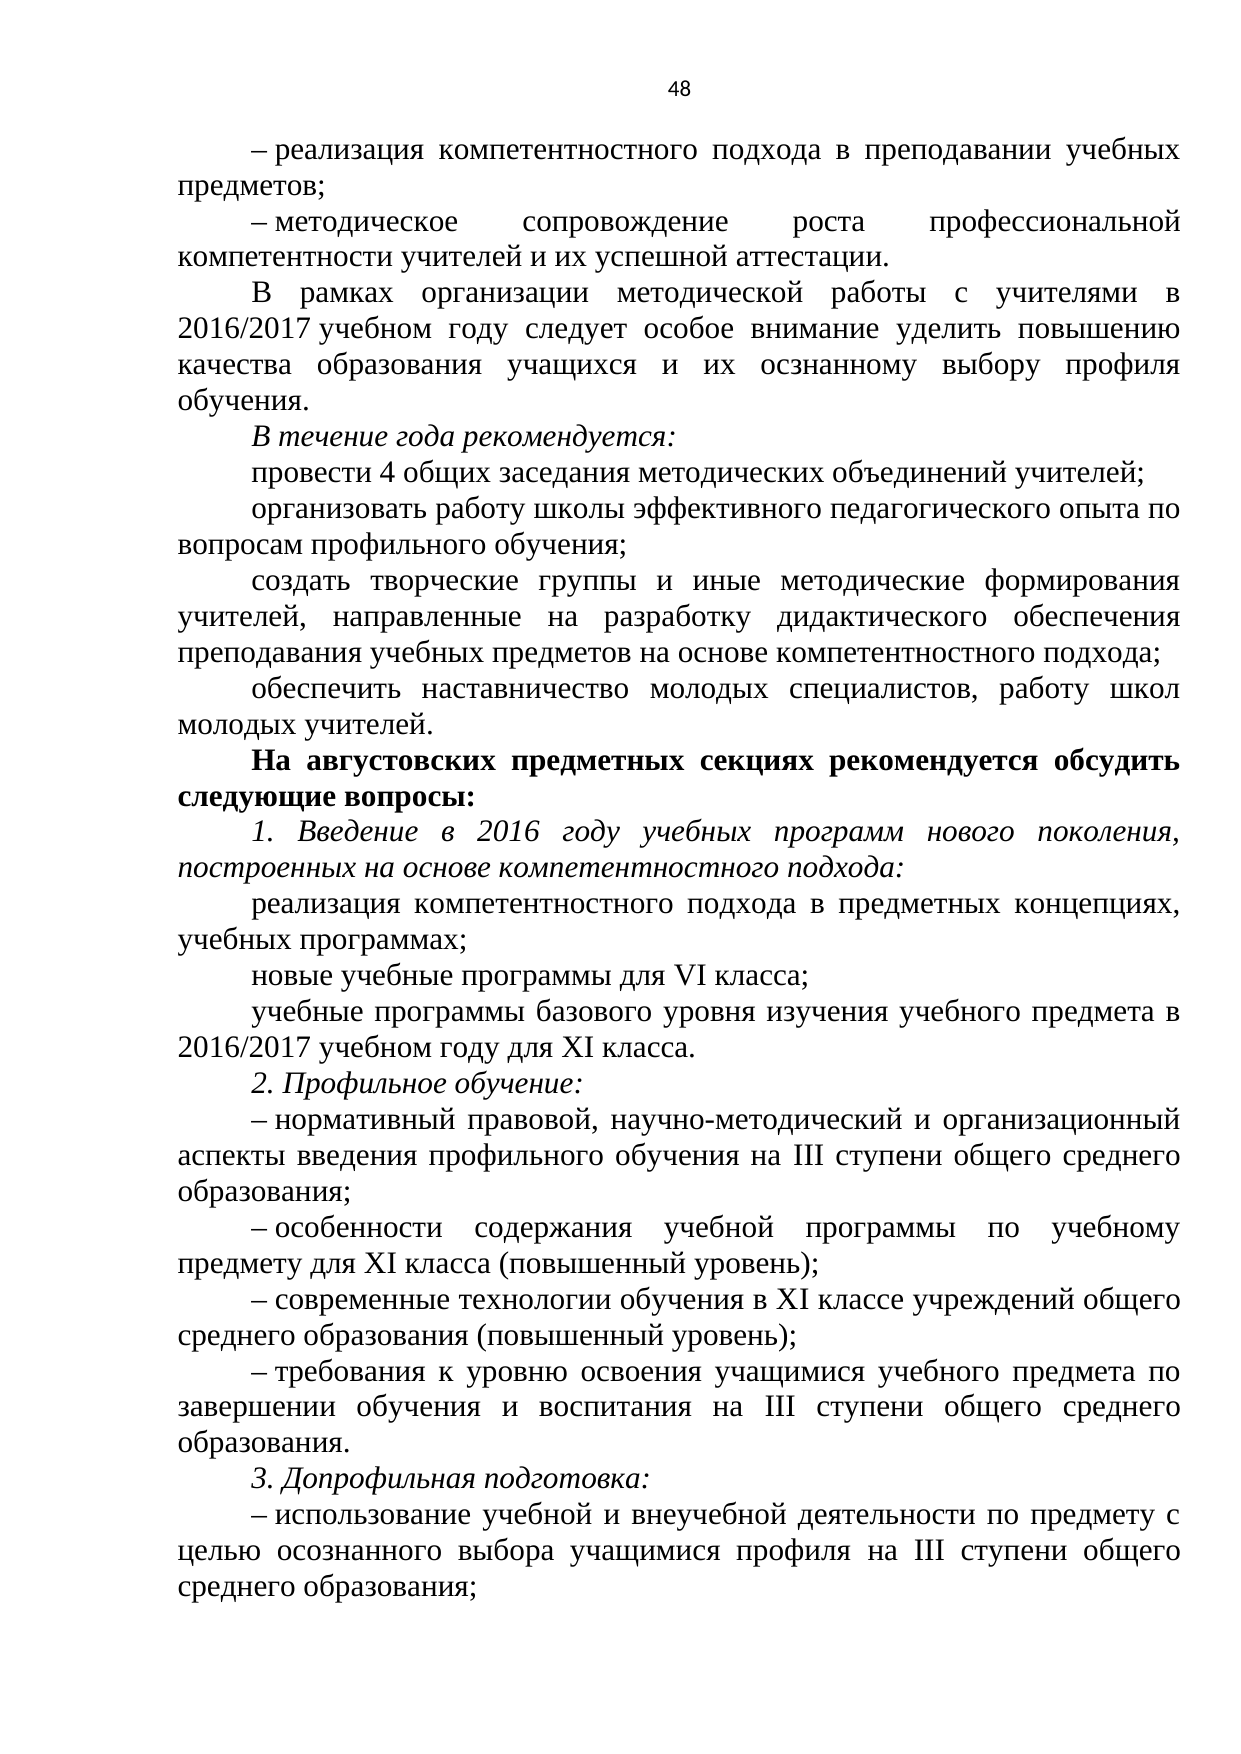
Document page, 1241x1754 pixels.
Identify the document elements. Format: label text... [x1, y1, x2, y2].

text На августовских предметных секциях рекомендуется обсудить следующие вопросы: [177, 741, 1181, 813]
text реализация компетентностного подхода в предметных концепциях, учебных программах; [177, 884, 1181, 956]
text – требования к уровню освоения учащимися учебного предмета по завершении обучения и воспитания на III ступени общего среднего образования. [177, 1352, 1181, 1459]
text – реализация компетентностного подхода в преподавании учебных предметов; [177, 130, 1181, 202]
text – методическое сопровождение роста профессиональной компетентности учителей и их успешной аттестации. [177, 202, 1181, 274]
text В течение года рекомендуется: [177, 417, 1181, 453]
text провести 4 общих заседания методических объединений учителей; [177, 453, 1181, 489]
text – нормативный правовой, научно-методический и организационный аспекты введения профильного обучения на III ступени общего среднего образования; [177, 1100, 1181, 1208]
text организовать работу школы эффективного педагогического опыта по вопросам профильного обучения; [177, 489, 1181, 561]
text – особенности содержания учебной программы по учебному предмету для XI класса (повышенный уровень); [177, 1208, 1181, 1280]
text обеспечить наставничество молодых специалистов, работу школ молодых учителей. [177, 669, 1181, 741]
text 1. Введение в 2016 году учебных программ нового поколения, построенных на основе компетентностного подхода: [177, 813, 1181, 884]
text учебные программы базового уровня изучения учебного предмета в 2016/2017 учебном году для XI класса. [177, 992, 1181, 1064]
text 3. Допрофильная подготовка: [177, 1459, 1181, 1496]
text создать творческие группы и иные методические формирования учителей, направленные на разработку дидактического обеспечения преподавания учебных предметов на основе компетентностного подхода; [177, 561, 1181, 669]
text – использование учебной и внеучебной деятельности по предмету с целью осознанного выбора учащимися профиля на III ступени общего среднего образования; [177, 1496, 1181, 1603]
text 2. Профильное обучение: [177, 1064, 1181, 1100]
text – современные технологии обучения в XI классе учреждений общего среднего образования (повышенный уровень); [177, 1280, 1181, 1352]
text новые учебные программы для VI класса; [177, 956, 1181, 992]
text В рамках организации методической работы с учителями в 2016/2017 учебном году следует особое внимание уделить повышению качества образования учащихся и их осзнанному выбору профиля обучения. [177, 274, 1181, 417]
